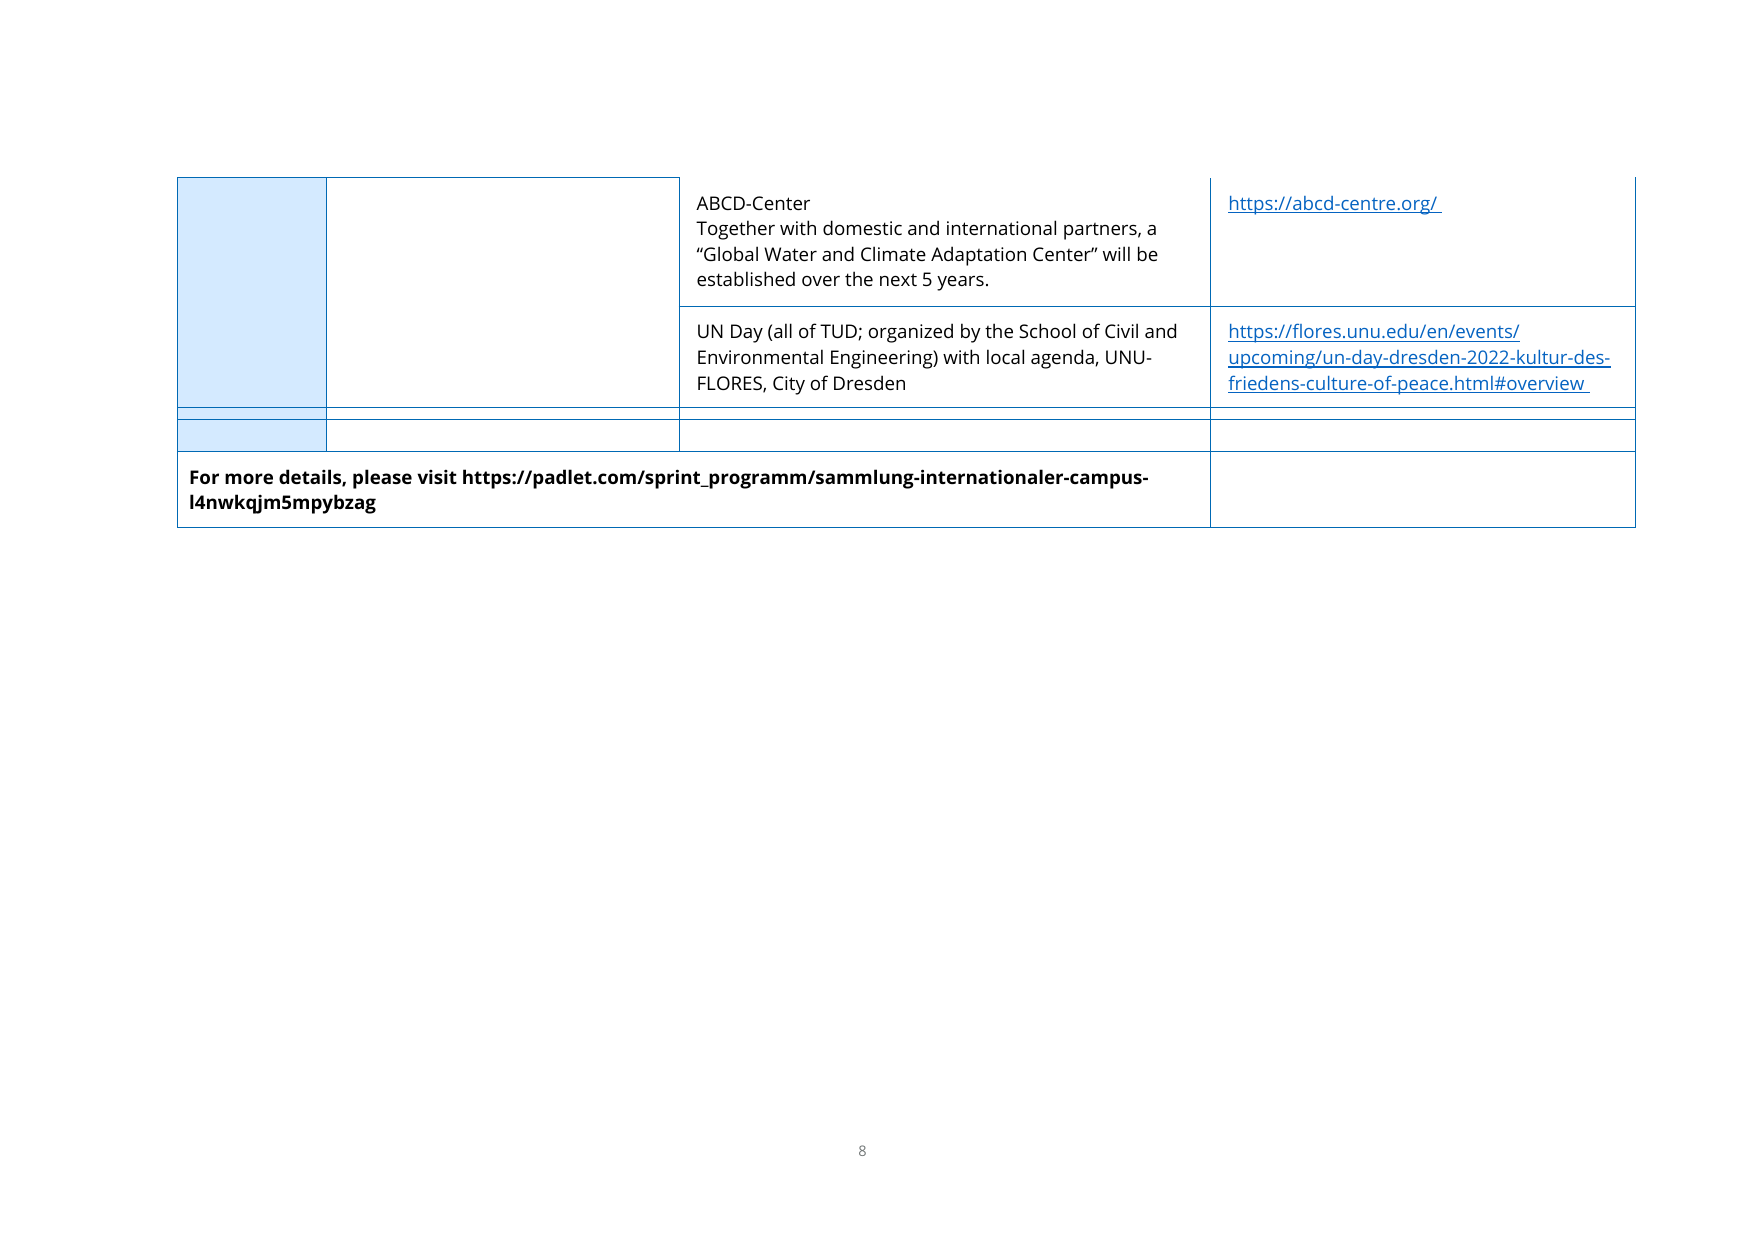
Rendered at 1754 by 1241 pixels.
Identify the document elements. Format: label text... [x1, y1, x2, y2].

table_cell [1211, 420, 1635, 451]
table_cell [1211, 408, 1635, 419]
table_cell [1211, 452, 1635, 527]
table_cell [178, 420, 326, 451]
table_cell https://flores.unu.edu/en/events/upcoming/un-day-dresden-2022-kultur-des-friedens-culture-of-peace.html#overview [1211, 307, 1635, 407]
table_cell [680, 420, 1210, 451]
table_cell [680, 408, 1210, 419]
table_cell ABCD-Center Together with domestic and international partners, a “Global Water and Climate Adaptation Center” will be established over the next 5 years. [680, 177, 1211, 306]
table_cell For more details, please visit https://padlet.com/sprint_programm/sammlung-internationaler-campus-l4nwkqjm5mpybzag [178, 452, 1210, 527]
table_cell [327, 408, 679, 419]
table_cell UN Day (all of TUD; organized by the School of Civil and Environmental Engineering) with local agenda, UNU-FLORES, City of Dresden [680, 307, 1210, 407]
table_cell [178, 408, 326, 419]
table_cell [327, 420, 679, 451]
table_cell https://abcd-centre.org/ [1211, 177, 1635, 306]
